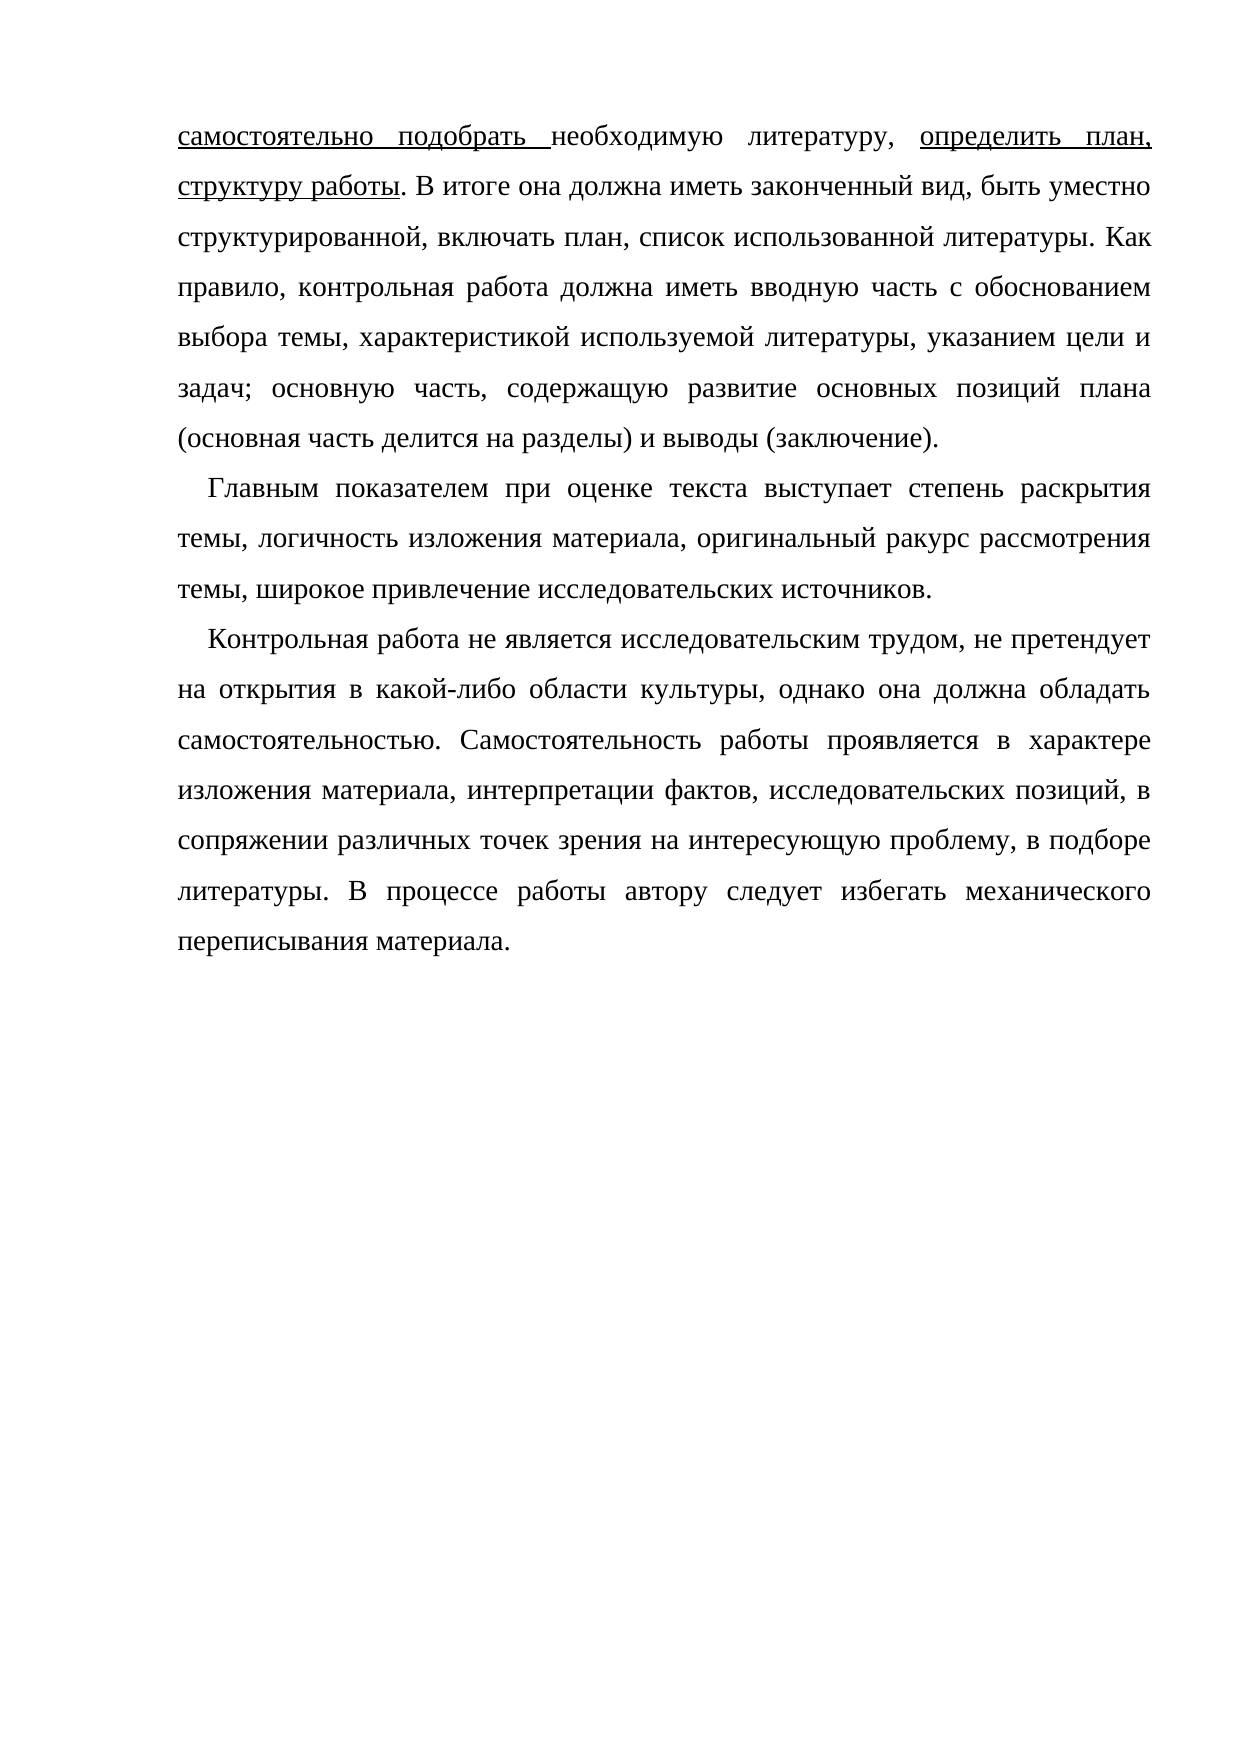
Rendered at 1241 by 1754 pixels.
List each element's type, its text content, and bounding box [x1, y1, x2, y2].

text Контрольная работа не является исследовательским трудом, не претендует на открытия в какой-либо области культуры, однако она должна обладать самостоятельностью. Самостоятельность работы проявляется в характере изложения материала, интерпретации фактов, исследовательских позиций, в сопряжении различных точек зрения на интересующую проблему, в подборе литературы. В процессе работы автору следует избегать механического переписывания материала. [177, 621, 1152, 957]
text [177, 118, 1152, 453]
text Главным показателем при оценке текста выступает степень раскрытия темы, логичность изложения материала, оригинальный ракурс рассмотрения темы, широкое привлечение исследовательских источников. [177, 470, 1152, 604]
